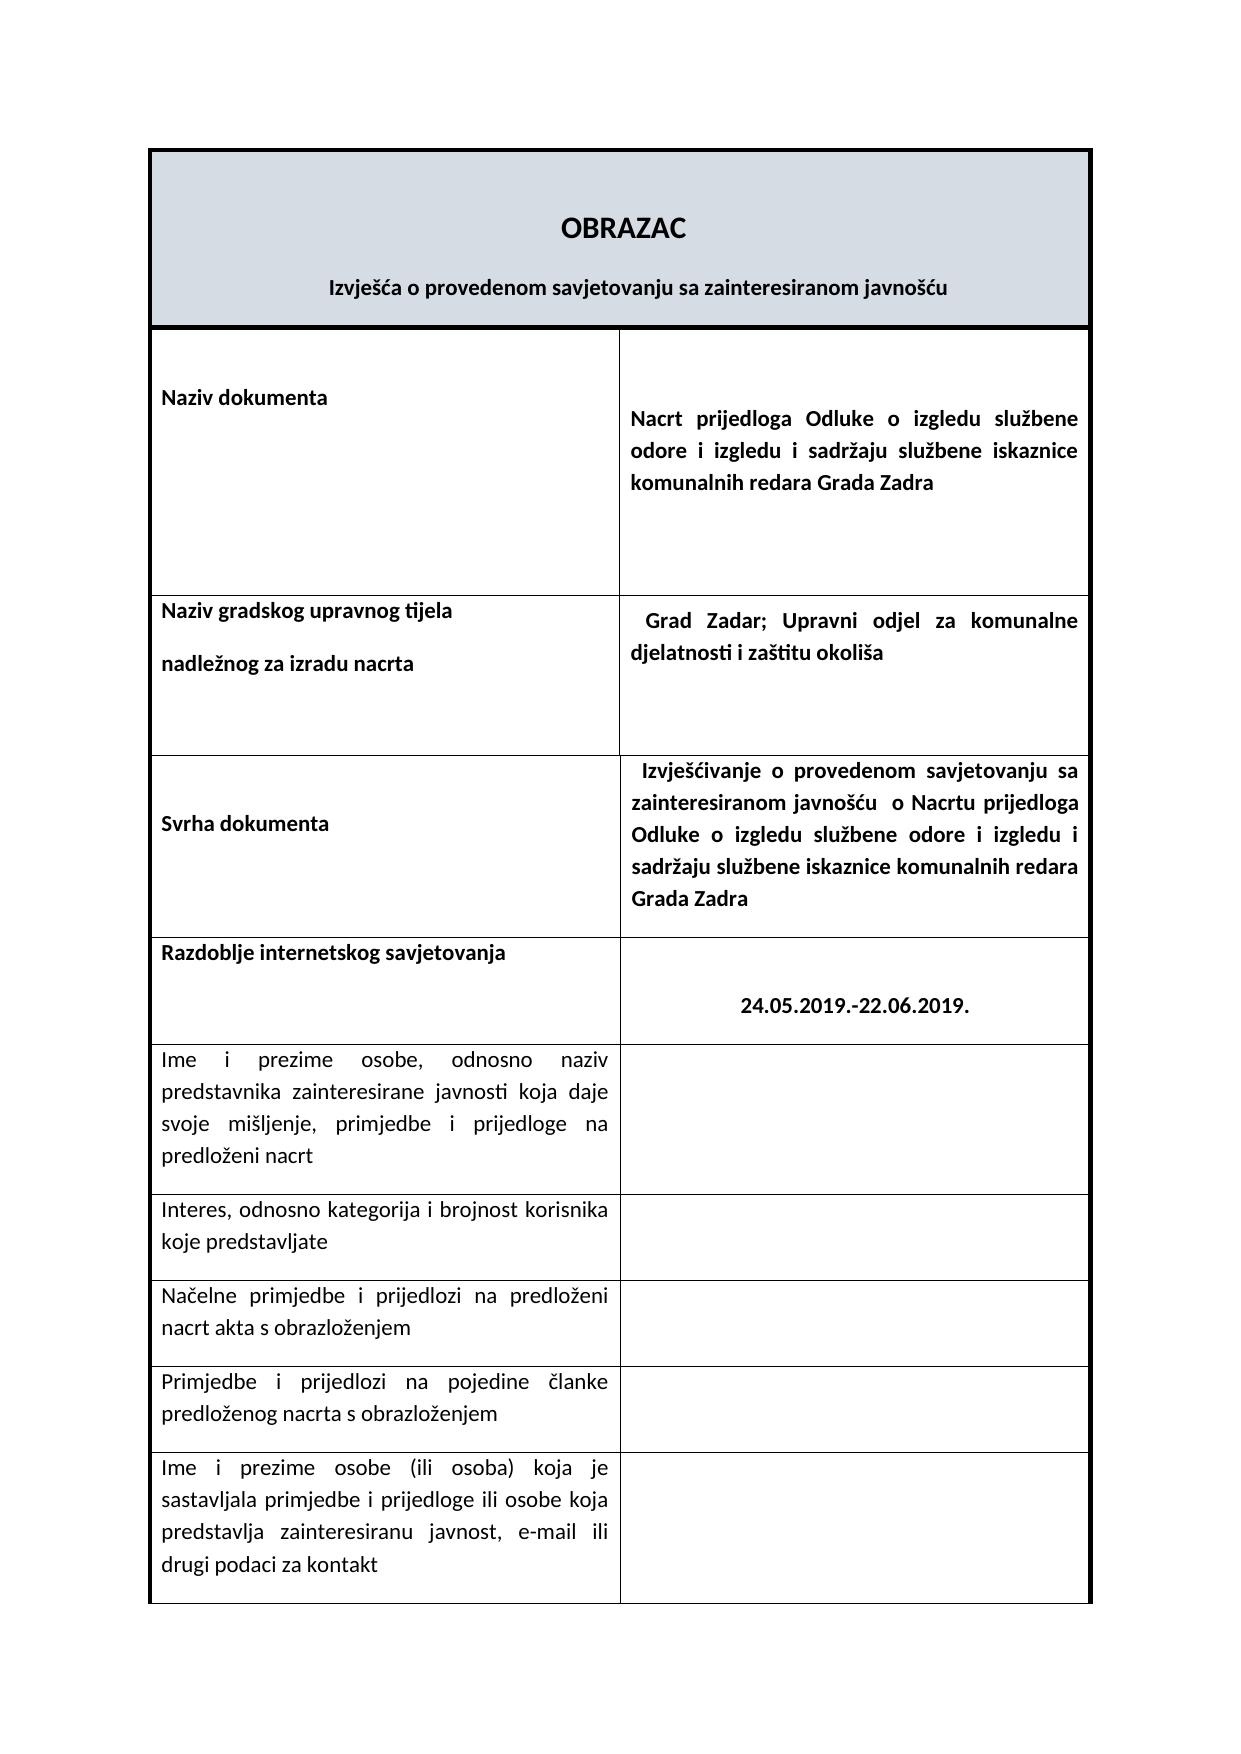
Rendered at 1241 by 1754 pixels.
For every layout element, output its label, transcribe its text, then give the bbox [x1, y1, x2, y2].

table_cell Nacrt prijedloga Odluke o izgledu službene odore i izgledu i sadržaju službene iskaznice komunalnih redara Grada Zadra [620, 330, 1088, 595]
table_cell Načelne primjedbe i prijedlozi na predloženi nacrt akta s obrazloženjem [152, 1281, 620, 1366]
table_cell Naziv dokumenta [152, 330, 619, 595]
table_cell Interes, odnosno kategorija i brojnost korisnika koje predstavljate [152, 1195, 620, 1280]
table_cell [621, 1453, 1088, 1602]
table_cell Primjedbe i prijedlozi na pojedine članke predloženog nacrta s obrazloženjem [152, 1367, 620, 1452]
table_cell Ime i prezime osobe (ili osoba) koja je sastavljala primjedbe i prijedloge ili osobe koja predstavlja zainteresiranu javnost, e-mail ili drugi podaci za kontakt [152, 1453, 620, 1602]
table_cell Svrha dokumenta [152, 756, 620, 937]
table_cell Naziv gradskog upravnog tijela nadležnog za izradu nacrta [152, 596, 619, 755]
table_cell Razdoblje internetskog savjetovanja [152, 938, 620, 1044]
table_cell 24.05.2019.-22.06.2019. [621, 938, 1088, 1044]
table_cell [621, 1045, 1088, 1194]
table_cell Izvješćivanje o provedenom savjetovanju sa zainteresiranom javnošću o Nacrtu prijedloga Odluke o izgledu službene odore i izgledu i sadržaju službene iskaznice komunalnih redara Grada Zadra [621, 756, 1088, 937]
table_cell [621, 1195, 1088, 1280]
table_cell [621, 1281, 1088, 1366]
table_cell Grad Zadar; Upravni odjel za komunalne djelatnosti i zaštitu okoliša [620, 596, 1088, 755]
table_cell [621, 1367, 1088, 1452]
table_cell Ime i prezime osobe, odnosno naziv predstavnika zainteresirane javnosti koja daje svoje mišljenje, primjedbe i prijedloge na predloženi nacrt [152, 1045, 620, 1194]
table_header OBRAZAC Izvješća o provedenom savjetovanju sa zainteresiranom javnošću [152, 152, 1088, 325]
